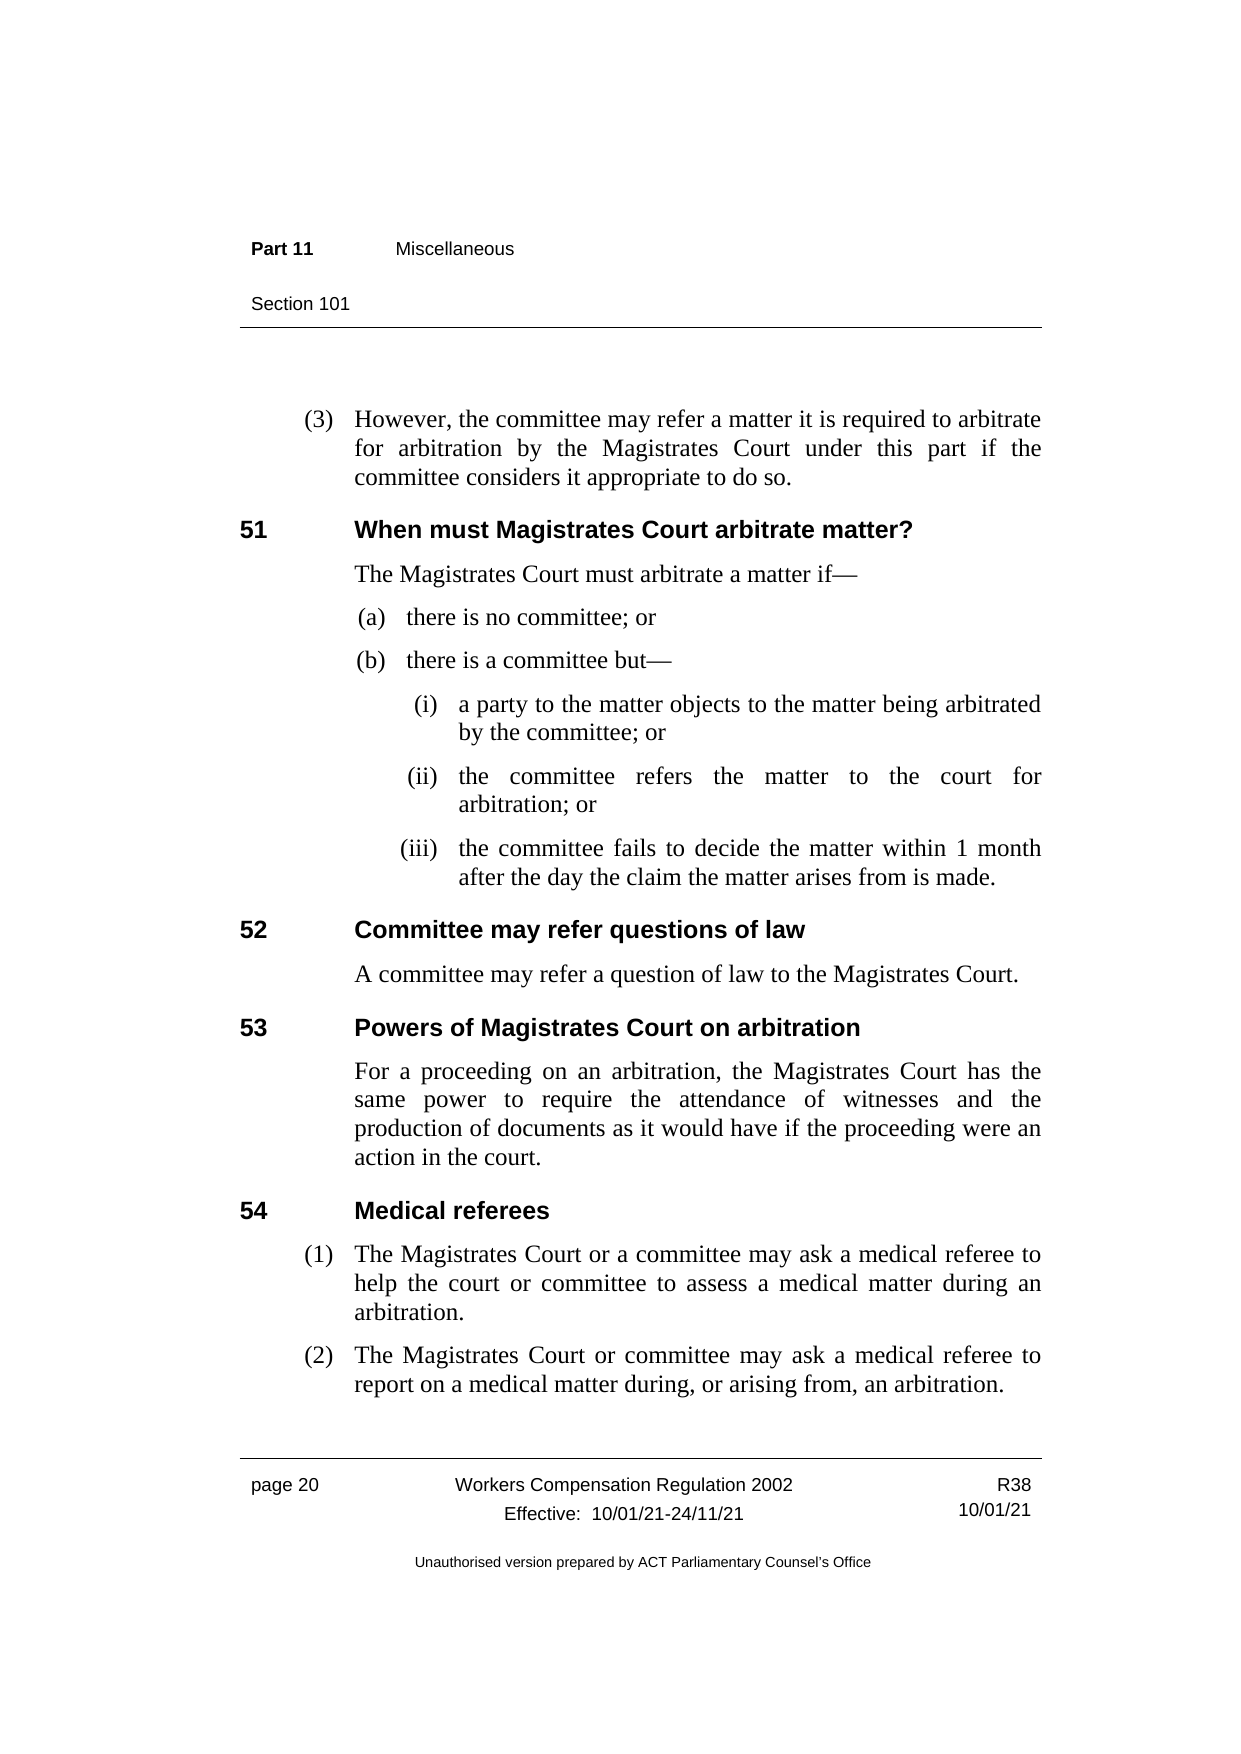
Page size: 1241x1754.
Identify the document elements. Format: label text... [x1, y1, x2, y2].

text 54 Medical referees [239, 1196, 1042, 1224]
text (iii) the committee fails to decide the matter within 1 month after the day the claim the matter arises from is made. [239, 833, 1042, 890]
text (i) a party to the matter objects to the matter being arbitrated by the committee; or [239, 689, 1042, 746]
text (a) there is no committee; or [239, 602, 1042, 631]
text 51 When must arbitrate matter? [239, 515, 1042, 544]
text (ii) the committee refers the matter to the court for arbitration; or [239, 761, 1042, 818]
text 53 Powers of on arbitration [239, 1012, 1042, 1041]
text (3) However, the committee may refer a matter it is required to arbitrate for arbitration by the under this part if the committee considers it appropriate to do so. [239, 404, 1042, 490]
text 52 Committee may refer questions of law [239, 915, 1042, 944]
text For a proceeding on an arbitration, the Magistrates Court has the same power to require the attendance of witnesses and the production of documents as it would have if the proceeding were an action in the court. [354, 1056, 1042, 1171]
text (2) The or committee may ask a medical referee to report on a medical matter during, or arising from, an arbitration. [239, 1340, 1042, 1397]
text The must arbitrate a matter if— [354, 559, 1042, 587]
text (1) The or a committee may ask a medical referee to help the court or committee to assess a medical matter during an arbitration. [239, 1239, 1042, 1325]
text A committee may refer a question of law to the . [354, 959, 1042, 987]
text (b) there is a committee but— [239, 645, 1042, 674]
